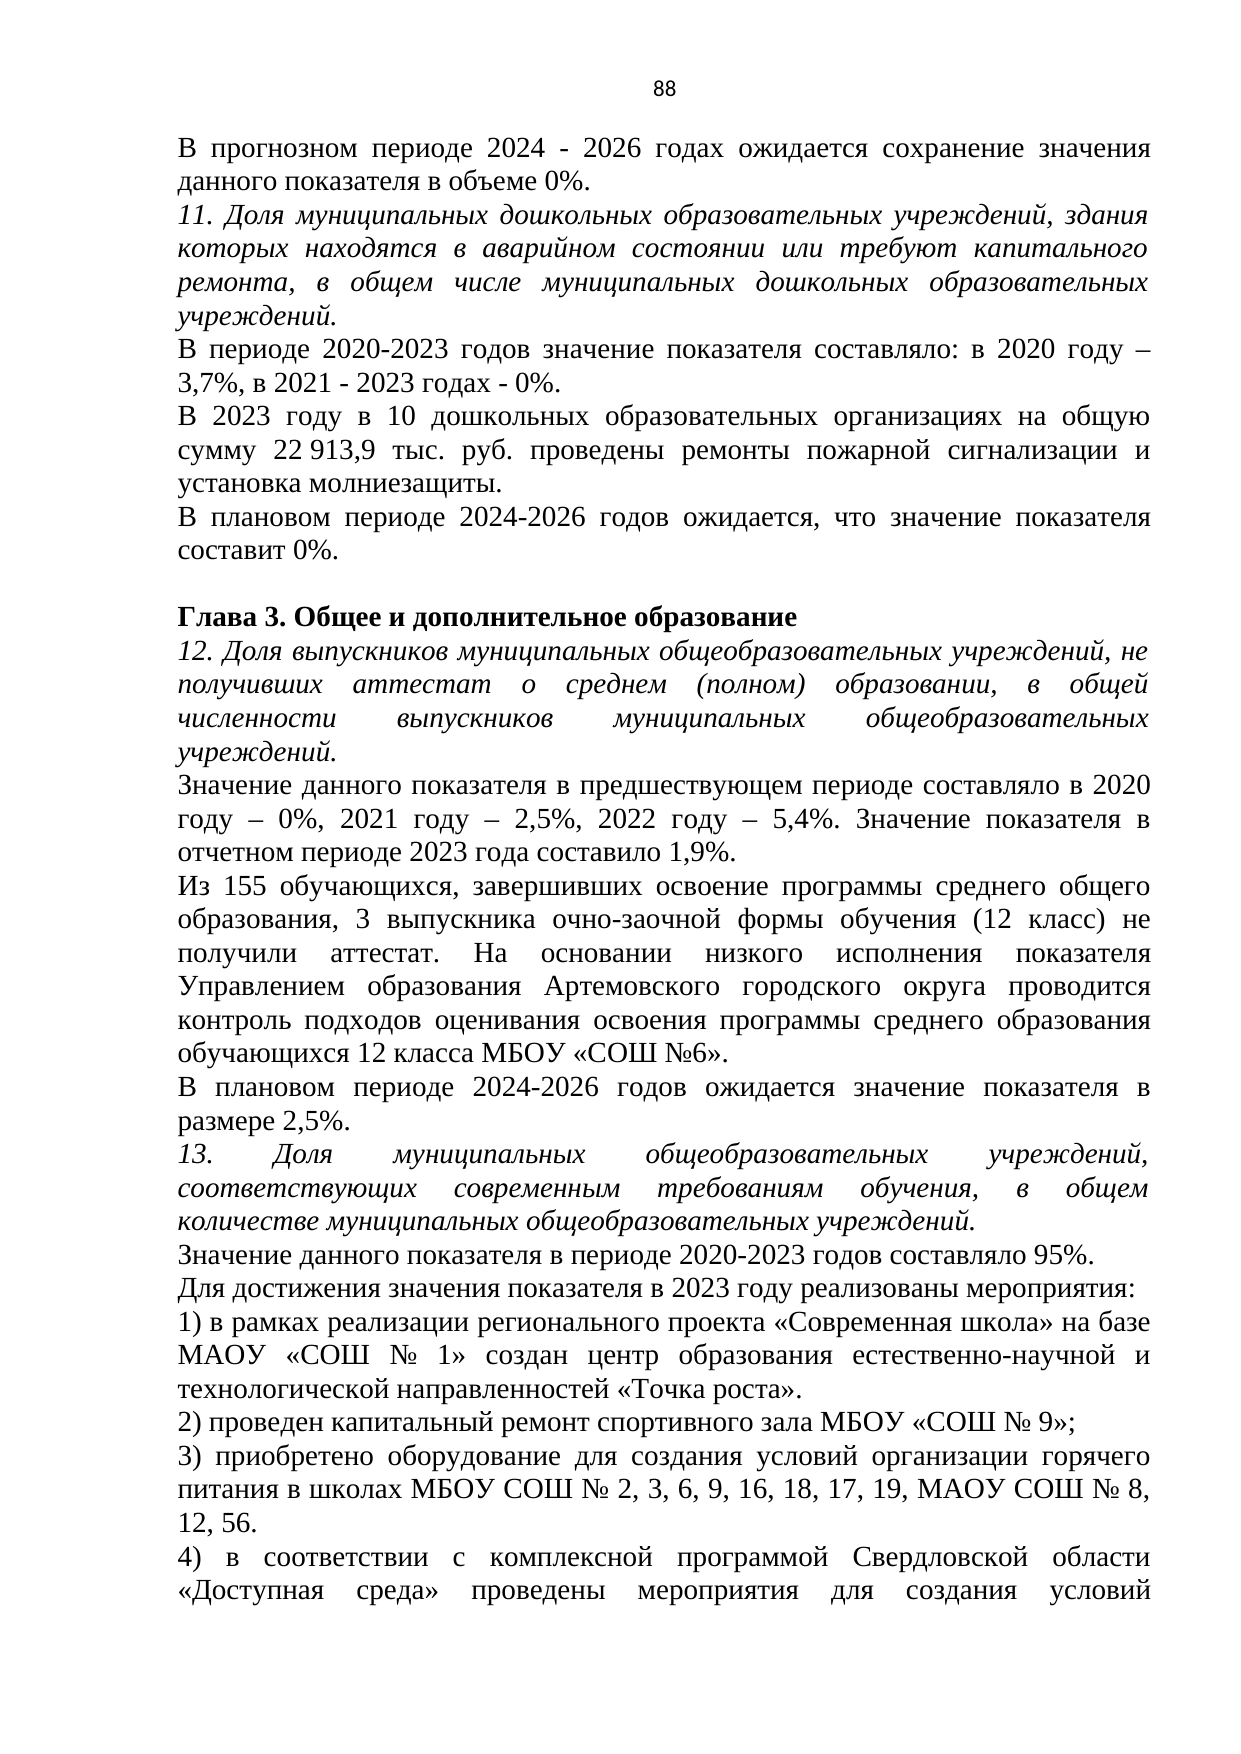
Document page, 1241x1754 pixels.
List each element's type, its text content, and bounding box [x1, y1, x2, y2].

text В плановом периоде 2024-2026 годов ожидается, что значение показателя составит 0%. [177, 499, 1152, 566]
text 1) в рамках реализации регионального проекта «Современная школа» на базе МАОУ «СОШ № 1» создан центр образования естественно-научной и технологической направленностей «Точка роста». [177, 1304, 1152, 1404]
text Значение данного показателя в предшествующем периоде составляло в 2020 году – 0%, 2021 году – 2,5%, 2022 году – 5,4%. Значение показателя в отчетном периоде 2023 года составило 1,9%. [177, 767, 1152, 868]
text 3) приобретено оборудование для создания условий организации горячего питания в школах МБОУ СОШ № 2, 3, 6, 9, 16, 18, 17, 19, МАОУ СОШ № 8, 12, 56. [177, 1438, 1152, 1539]
text Для достижения значения показателя в 2023 году реализованы мероприятия: [177, 1270, 1152, 1304]
text Из 155 обучающихся, завершивших освоение программы среднего общего образования, 3 выпускника очно-заочной формы обучения (12 класс) не получили аттестат. На основании низкого исполнения показателя Управлением образования Артемовского городского округа проводится контроль подходов оценивания освоения программы среднего образования обучающихся 12 класса МБОУ «СОШ №6». [177, 868, 1152, 1069]
text 13. Доля муниципальных общеобразовательных учреждений, соответствующих современным требованиям обучения, в общем количестве муниципальных общеобразовательных учреждений. [177, 1136, 1152, 1237]
text 2) проведен капитальный ремонт спортивного зала МБОУ «СОШ № 9»; [177, 1404, 1152, 1438]
text В 2023 году в 10 дошкольных образовательных организациях на общую сумму 22 913,9 тыс. руб. проведены ремонты пожарной сигнализации и установка молниезащиты. [177, 398, 1152, 499]
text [177, 1539, 1152, 1606]
text В периоде 2020-2023 годов значение показателя составляло: в 2020 году – 3,7%, в 2021 - 2023 годах - 0%. [177, 331, 1152, 398]
text В плановом периоде 2024-2026 годов ожидается значение показателя в размере 2,5%. [177, 1069, 1152, 1136]
text 12. Доля выпускников муниципальных общеобразовательных учреждений, не получивших аттестат о среднем (полном) образовании, в общей численности выпускников муниципальных общеобразовательных учреждений. [177, 633, 1152, 767]
text Глава 3. Общее и дополнительное образование [177, 599, 1152, 633]
text 11. Доля муниципальных дошкольных образовательных учреждений, здания которых находятся в аварийном состоянии или требуют капитального ремонта, в общем числе муниципальных дошкольных образовательных учреждений. [177, 197, 1152, 331]
text В прогнозном периоде 2024 - 2026 годах ожидается сохранение значения данного показателя в объеме 0%. [177, 130, 1152, 197]
text Значение данного показателя в периоде 2020-2023 годов составляло 95%. [177, 1237, 1152, 1270]
